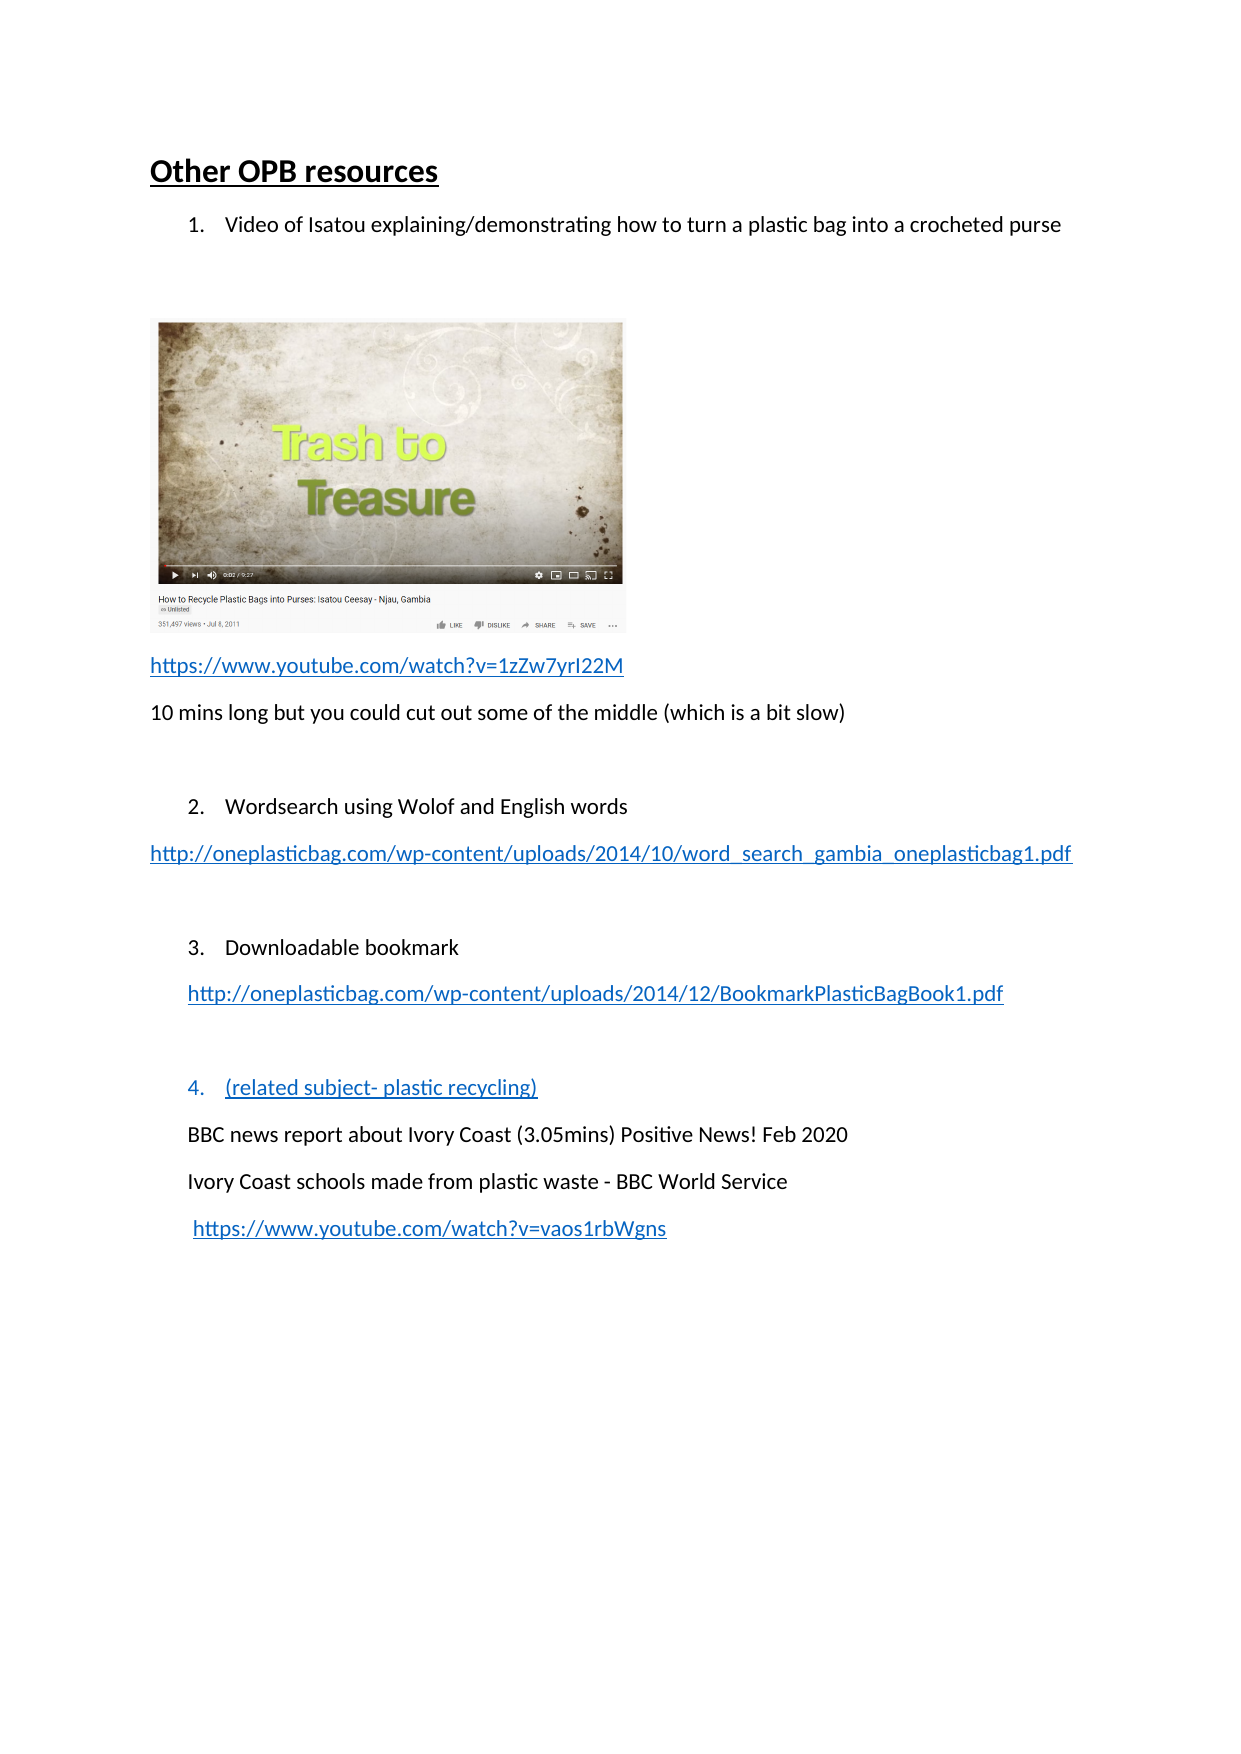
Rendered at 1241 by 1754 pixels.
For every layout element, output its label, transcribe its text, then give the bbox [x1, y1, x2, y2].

text https://www.youtube.com/watch?v=1zZw7yrI22M [150, 651, 1090, 679]
list Wordsearch using Wolof and English words [187, 792, 1090, 820]
text Ivory Coast schools made from plastic waste - BBC World Service [187, 1167, 1090, 1195]
text http://oneplasticbag.com/wp-content/uploads/2014/12/BookmarkPlasticBagBook1.pdf [187, 979, 1090, 1008]
text https://www.youtube.com/watch?v=vaos1rbWgns [187, 1214, 1090, 1242]
text 10 mins long but you could cut out some of the middle (which is a bit slow) [150, 698, 1090, 726]
text http://oneplasticbag.com/wp-content/uploads/2014/10/word_search_gambia_oneplasticbag1.pdf [150, 839, 1090, 867]
list (related subject- plastic recycling) [187, 1073, 1090, 1101]
list Downloadable bookmark [187, 933, 1090, 961]
text BBC news report about Ivory Coast (3.05mins) Positive News! Feb 2020 [187, 1120, 1090, 1148]
list Video of Isatou explaining/demonstrating how to turn a plastic bag into a crocheted purse [187, 211, 1090, 239]
text Other OPB resources [150, 150, 1090, 191]
picture [150, 318, 627, 633]
